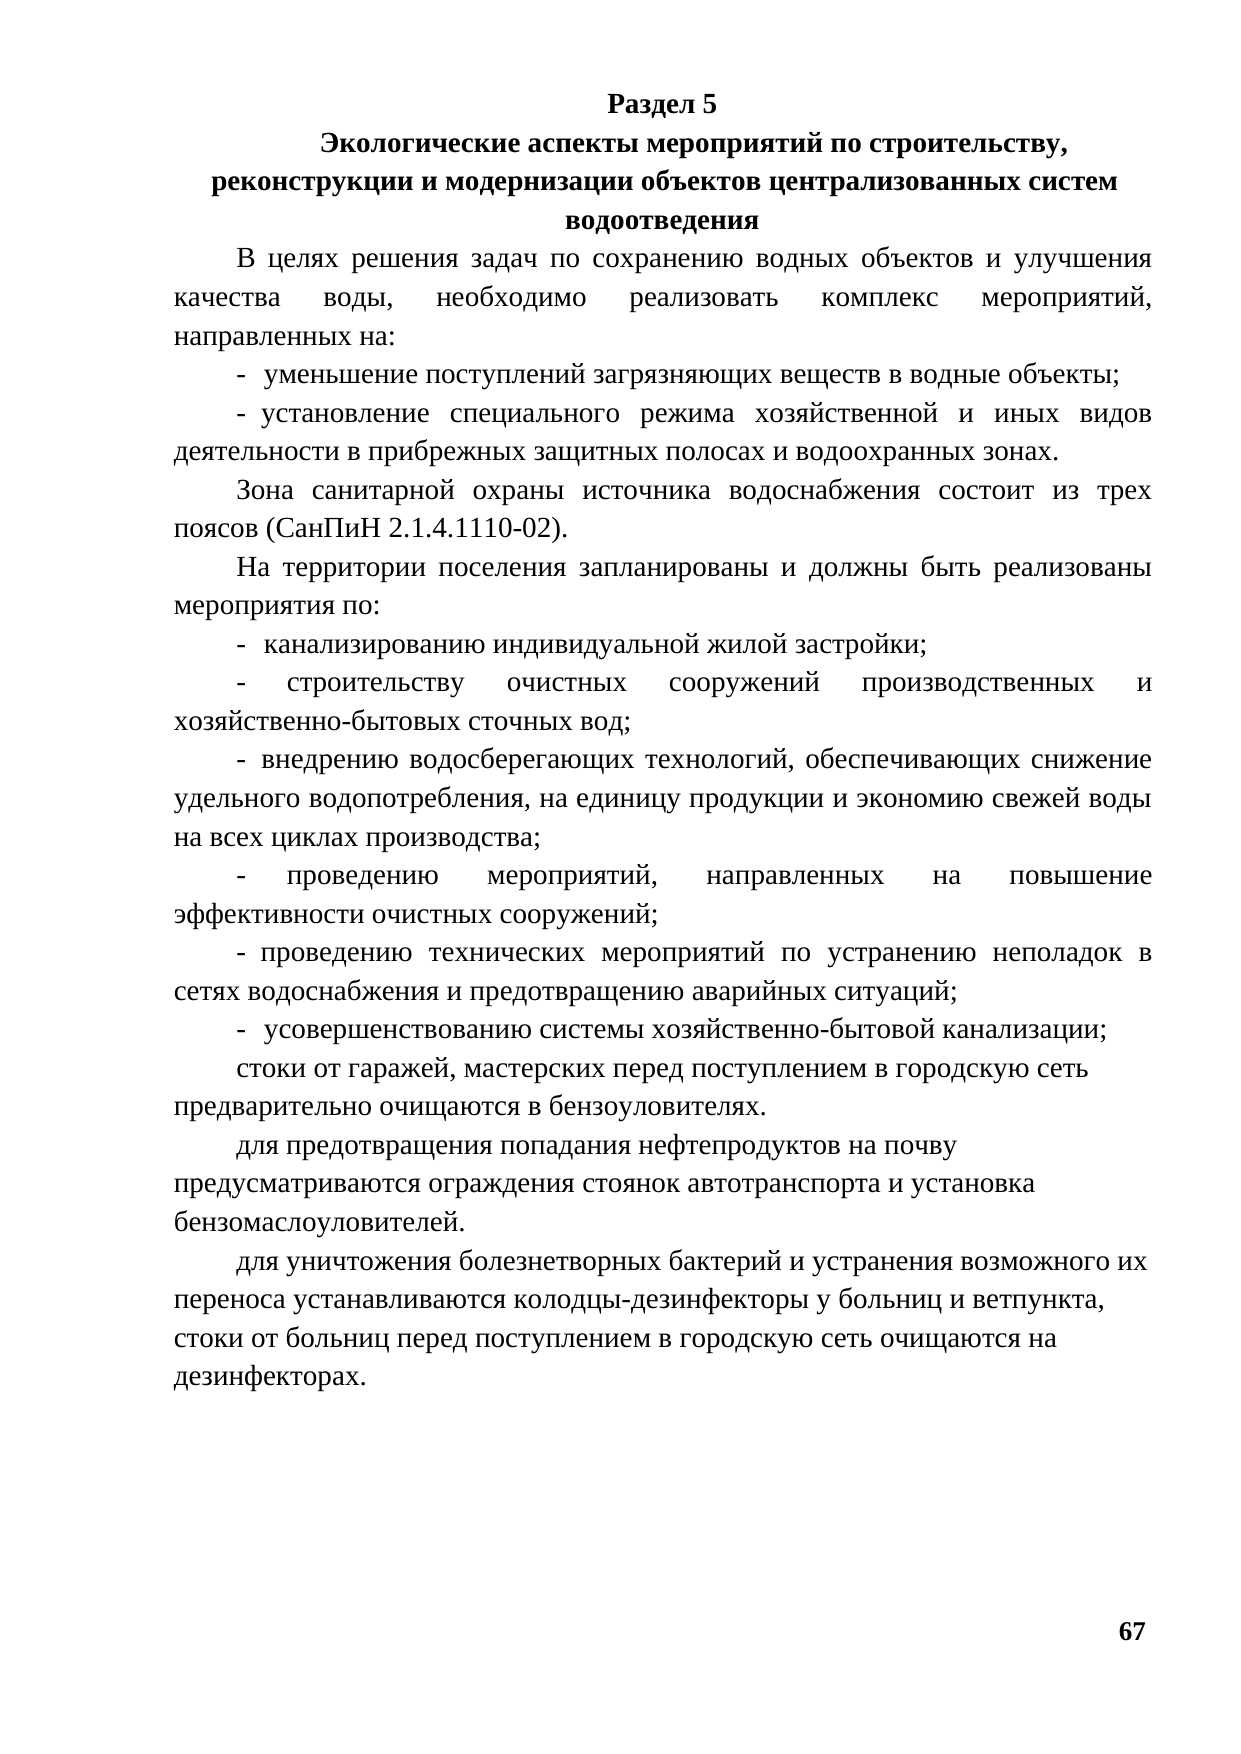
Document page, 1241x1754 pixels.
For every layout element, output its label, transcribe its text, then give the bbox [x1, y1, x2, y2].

text В целях решения задач по сохранению водных объектов и улучшения качества воды, необходимо реализовать комплекс мероприятий, направленных на: [173, 237, 1153, 353]
list усовершенствованию системы хозяйственно-бытовой канализации; [173, 1008, 1153, 1046]
text Раздел 5 [173, 83, 1151, 121]
list уменьшение поступлений загрязняющих веществ в водные объекты; [173, 353, 1153, 391]
list канализированию индивидуальной жилой застройки; [173, 622, 1153, 661]
text Зона санитарной охраны источника водоснабжения состоит из трех поясов (СанПиН 2.1.4.1110-02). [173, 468, 1153, 545]
text предварительно очищаются в бензоуловителях. [173, 1085, 1153, 1123]
text водоотведения [173, 198, 1151, 237]
list строительству очистных сооружений производственных и хозяйственно-бытовых сточных вод; [173, 661, 1153, 738]
text для предотвращения попадания нефтепродуктов на почву предусматриваются ограждения стоянок автотранспорта и установка бензомаслоуловителей. [173, 1123, 1153, 1239]
text 67 [1118, 1618, 1146, 1646]
text для уничтожения болезнетворных бактерий и устранения возможного их переноса устанавливаются колодцы-дезинфекторы у больниц и ветпункта, стоки от больниц перед поступлением в городскую сеть очищаются на дезинфекторах. [173, 1239, 1153, 1393]
list проведению мероприятий, направленных на повышение эффективности очистных сооружений; [173, 854, 1153, 931]
text Экологические аспекты мероприятий по строительству, реконструкции и модернизации объектов централизованных систем [211, 121, 1153, 198]
list внедрению водосберегающих технологий, обеспечивающих снижение удельного водопотребления, на единицу продукции и экономию свежей воды на всех циклах производства; [173, 738, 1153, 854]
list проведению технических мероприятий по устранению неполадок в сетях водоснабжения и предотвращению аварийных ситуаций; [173, 931, 1153, 1008]
text На территории поселения запланированы и должны быть реализованы мероприятия по: [173, 545, 1153, 622]
list установление специального режима хозяйственной и иных видов деятельности в прибрежных защитных полосах и водоохранных зонах. [173, 391, 1153, 468]
text стоки от гаражей, мастерских перед поступлением в городскую сеть [173, 1046, 1153, 1085]
